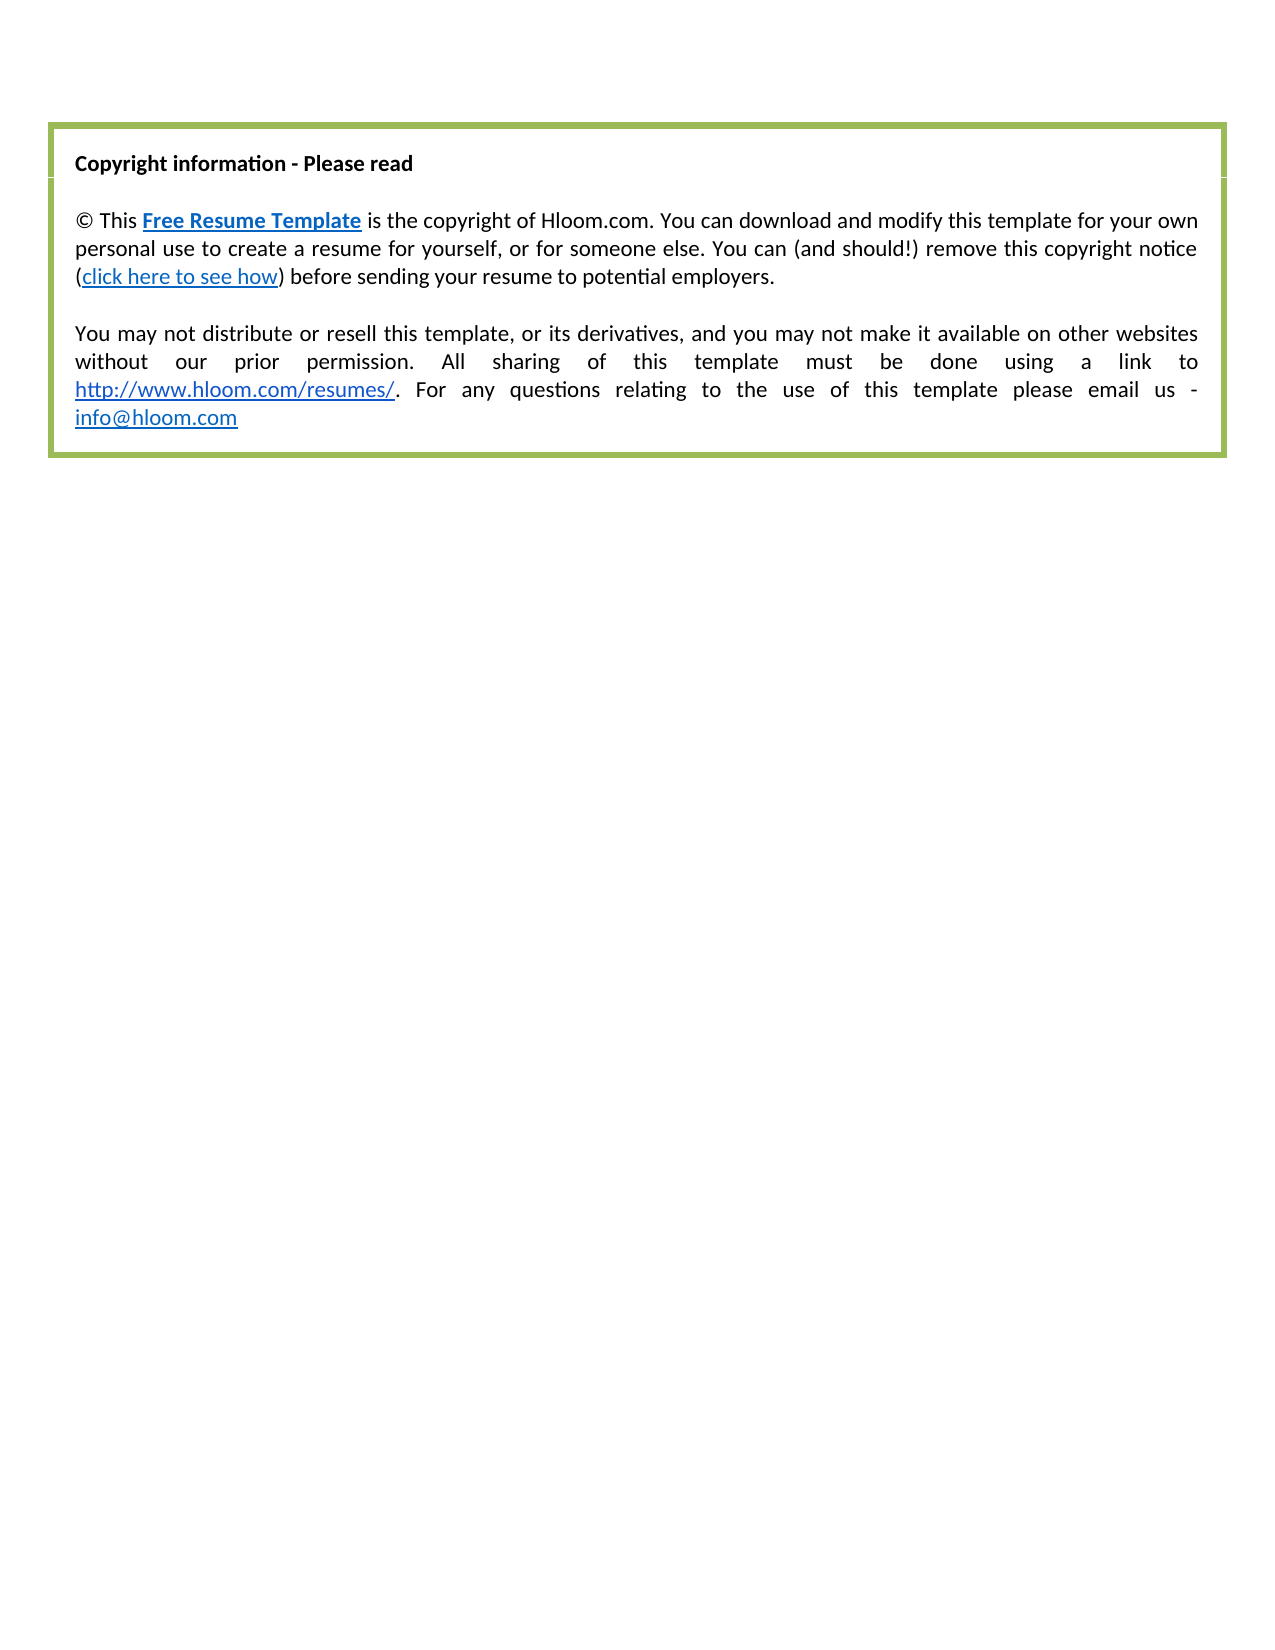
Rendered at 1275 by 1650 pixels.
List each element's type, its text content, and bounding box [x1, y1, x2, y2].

text Copyright information - Please read [54, 129, 1221, 177]
text © This Free Resume Template is the copyright of Hloom.com. You can download and modify this template for your own personal use to create a resume for yourself, or for someone else. You can (and should!) remove this copyright notice (click here to see how) before sending your resume to potential employers. [75, 206, 1200, 290]
text You may not distribute or resell this template, or its derivatives, and you may not make it available on other websites without our prior permission. All sharing of this template must be done using a link to http://www.hloom.com/resumes/. For any questions relating to the use of this template please email us - info@hloom.com [54, 319, 1221, 452]
